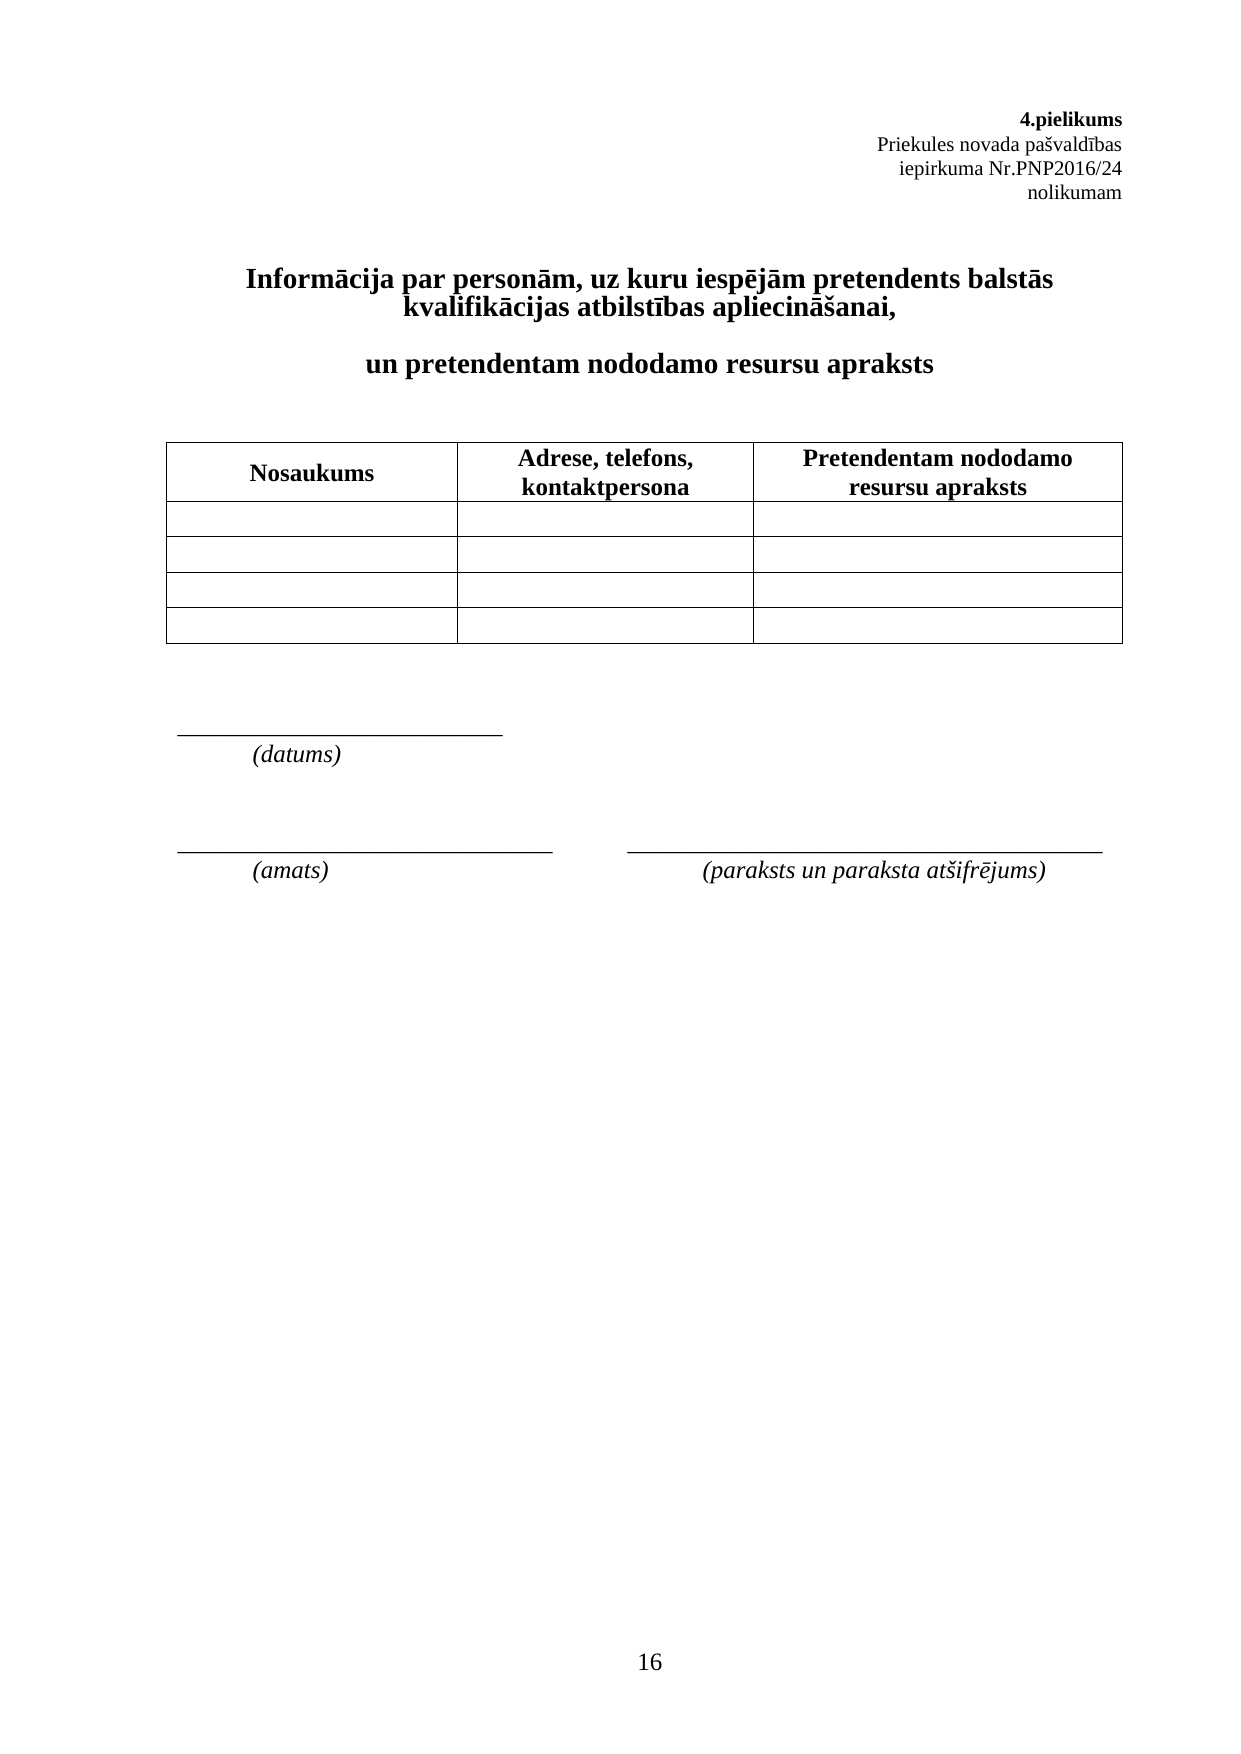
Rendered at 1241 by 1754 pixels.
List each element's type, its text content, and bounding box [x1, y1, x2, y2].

text Informācija par personām, uz kuru iespējām pretendents balstās kvalifikācijas atbilstības apliecināšanai, [177, 266, 1122, 322]
table_header Adrese, telefons, kontaktpersona [458, 443, 753, 501]
text iepirkuma Nr.PNP2016/24 [177, 156, 1122, 179]
table_cell [458, 537, 753, 572]
table_cell [167, 608, 457, 642]
table_cell [167, 573, 457, 607]
table_cell [458, 502, 753, 536]
text un pretendentam nododamo resursu apraksts [177, 351, 1122, 379]
table_cell [167, 502, 457, 536]
table_cell [754, 502, 1122, 536]
table_cell [754, 537, 1122, 572]
text nolikumam [177, 179, 1122, 204]
text 4.pielikums [177, 107, 1122, 131]
text (datums) [207, 739, 1122, 768]
text (amats) (paraksts un paraksta atšifrējums) [177, 855, 1122, 884]
text Priekules novada pašvaldības [177, 131, 1122, 156]
table_header Nosaukums [167, 443, 457, 501]
table_cell [458, 608, 753, 642]
table_cell [167, 537, 457, 572]
table_cell [754, 608, 1122, 642]
table_cell [754, 573, 1122, 607]
text __________________________ [177, 711, 1122, 739]
text ______________________________ ______________________________________ [177, 827, 1122, 855]
table_cell [458, 573, 753, 607]
table_header Pretendentam nododamo resursu apraksts [754, 443, 1122, 501]
